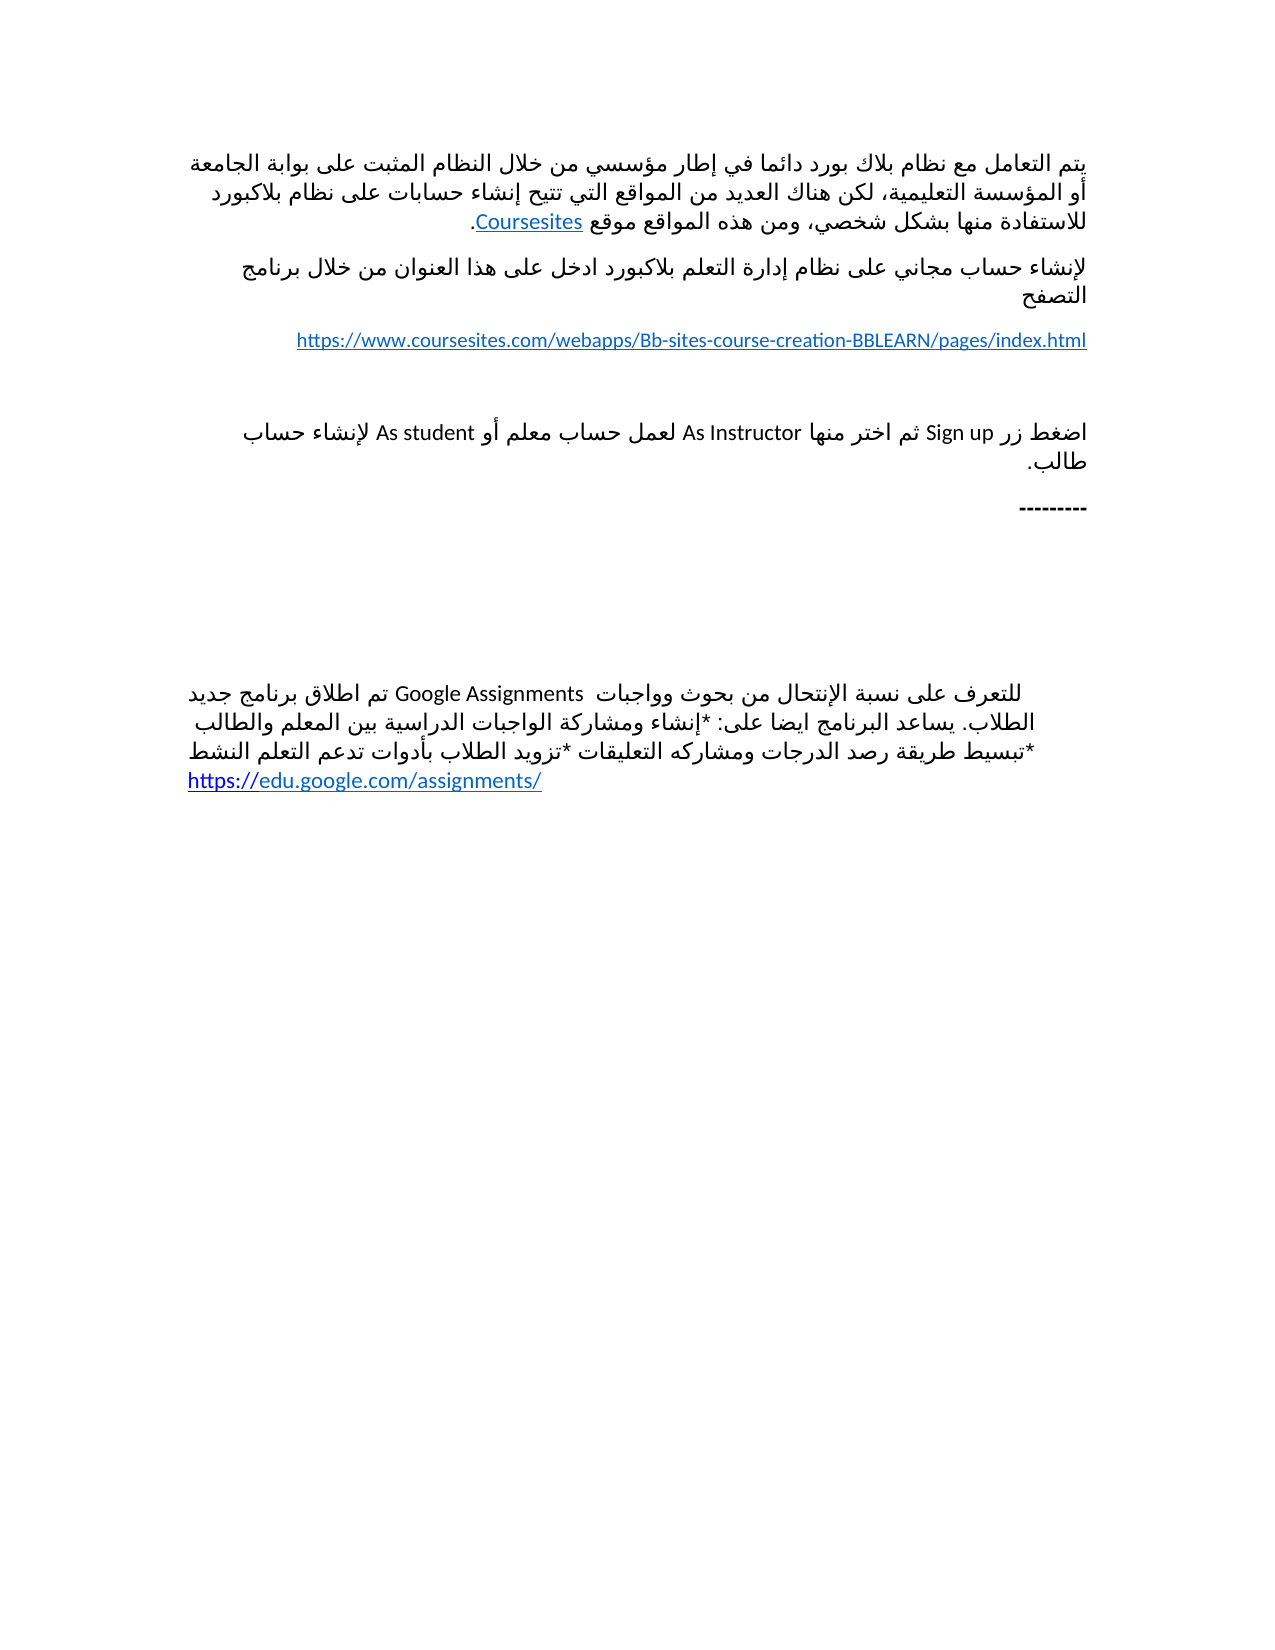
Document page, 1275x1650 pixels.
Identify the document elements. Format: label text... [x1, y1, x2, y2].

text --------- [187, 493, 1087, 520]
text اضغط زر Sign up ثم اختر منها As Instructor لعمل حساب معلم أو As student لإنشاء حساب طالب. [187, 418, 1087, 475]
text تم اطلاق برنامج جديد Google Assignments للتعرف على نسبة الإنتحال من بحوث وواجبات الطلاب. يساعد البرنامج ايضا على: *إنشاء ومشاركة الواجبات الدراسية بين المعلم والطالب *تبسيط طريقة رصد الدرجات ومشاركه التعليقات *تزويد الطلاب بأدوات تدعم التعلم النشط https://edu.google.com/assignments/ [187, 679, 1087, 794]
text https://www.coursesites.com/webapps/Bb-sites-course-creation-BBLEARN/pages/index.html [187, 327, 1087, 353]
text يتم التعامل مع نظام بلاك بورد دائما في إطار مؤسسي من خلال النظام المثبت على بوابة الجامعة أو المؤسسة التعليمية، لكن هناك العديد من المواقع التي تتيح إنشاء حسابات على نظام بلاكبورد للاستفادة منها بشكل شخصي، ومن هذه المواقع موقع Coursesites. [187, 150, 1087, 235]
text لإنشاء حساب مجاني على نظام إدارة التعلم بلاكبورد ادخل على هذا العنوان من خلال برنامج التصفح [187, 254, 1087, 308]
